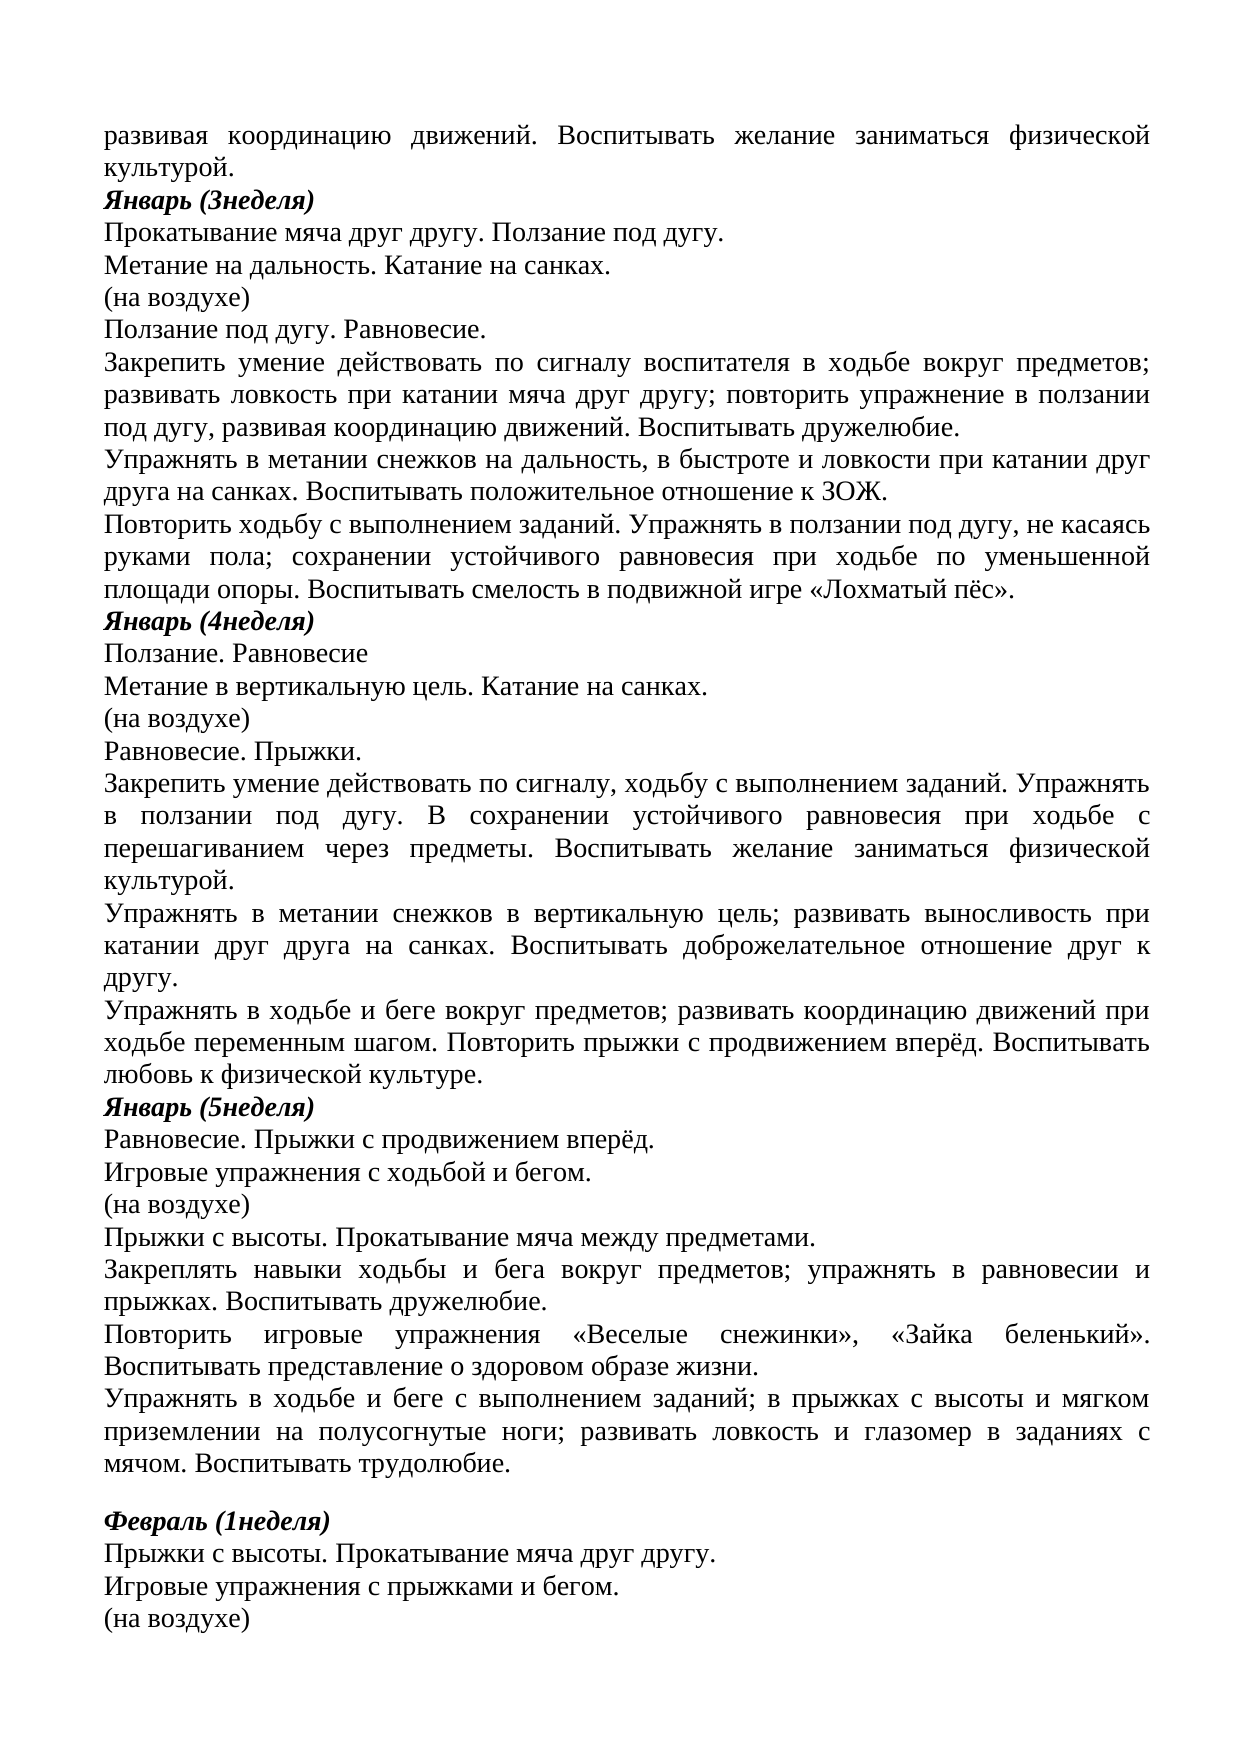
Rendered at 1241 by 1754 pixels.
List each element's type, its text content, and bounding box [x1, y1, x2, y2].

text Закреплять навыки ходьбы и бега вокруг предметов; упражнять в равновесии и прыжках. Воспитывать дружелюбие. [103, 1252, 1152, 1317]
text Упражнять в метании снежков в вертикальную цель; развивать выносливость при катании друг друга на санках. Воспитывать доброжелательное отношение друг к другу. [103, 896, 1152, 993]
text Ползание. Равновесие [103, 636, 1152, 669]
text Закрепить умение действовать по сигналу воспитателя в ходьбе вокруг предметов; развивать ловкость при катании мяча друг другу; повторить упражнение в ползании под дугу, развивая координацию движений. Воспитывать дружелюбие. [103, 345, 1152, 442]
text Упражнять в ходьбе и беге с выполнением заданий; в прыжках с высоты и мягком приземлении на полусогнутые ноги; развивать ловкость и глазомер в заданиях с мячом. Воспитывать трудолюбие. [103, 1382, 1152, 1479]
text (на воздухе) [103, 701, 1152, 734]
text Метание на дальность. Катание на санках. [103, 248, 1152, 280]
text Метание в вертикальную цель. Катание на санках. [103, 669, 1152, 701]
text Игровые упражнения с прыжками и бегом. [103, 1569, 1152, 1601]
text Прокатывание мяча друг другу. Ползание под дугу. [103, 215, 1152, 248]
text (на воздухе) [103, 1601, 1152, 1633]
text Упражнять в ходьбе и беге вокруг предметов; развивать координацию движений при ходьбе переменным шагом. Повторить прыжки с продвижением вперёд. Воспитывать любовь к физической культуре. [103, 993, 1152, 1090]
text Равновесие. Прыжки. [103, 734, 1152, 766]
text Январь (5неделя) [103, 1090, 1152, 1122]
text Игровые упражнения с ходьбой и бегом. [103, 1155, 1152, 1187]
text Январь (4неделя) [103, 604, 1152, 636]
text (на воздухе) [103, 1187, 1152, 1219]
text (на воздухе) [103, 280, 1152, 312]
text Закрепить умение действовать по сигналу, ходьбу с выполнением заданий. Упражнять в ползании под дугу. В сохранении устойчивого равновесия при ходьбе с перешагиванием через предметы. Воспитывать желание заниматься физической культурой. [103, 766, 1152, 896]
text Повторить ходьбу с выполнением заданий. Упражнять в ползании под дугу, не касаясь руками пола; сохранении устойчивого равновесия при ходьбе по уменьшенной площади опоры. Воспитывать смелость в подвижной игре «Лохматый пёс». [103, 507, 1152, 604]
text Февраль (1неделя) [103, 1504, 1152, 1536]
text Январь (3неделя) [103, 183, 1152, 215]
text Прыжки с высоты. Прокатывание мяча между предметами. [103, 1219, 1152, 1252]
text Прыжки с высоты. Прокатывание мяча друг другу. [103, 1536, 1152, 1569]
text Упражнять в метании снежков на дальность, в быстроте и ловкости при катании друг друга на санках. Воспитывать положительное отношение к ЗОЖ. [103, 442, 1152, 507]
text Повторить игровые упражнения «Веселые снежинки», «Зайка беленький». Воспитывать представление о здоровом образе жизни. [103, 1317, 1152, 1382]
text Ползание под дугу. Равновесие. [103, 312, 1152, 345]
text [103, 118, 1152, 183]
text Равновесие. Прыжки с продвижением вперёд. [103, 1122, 1152, 1155]
